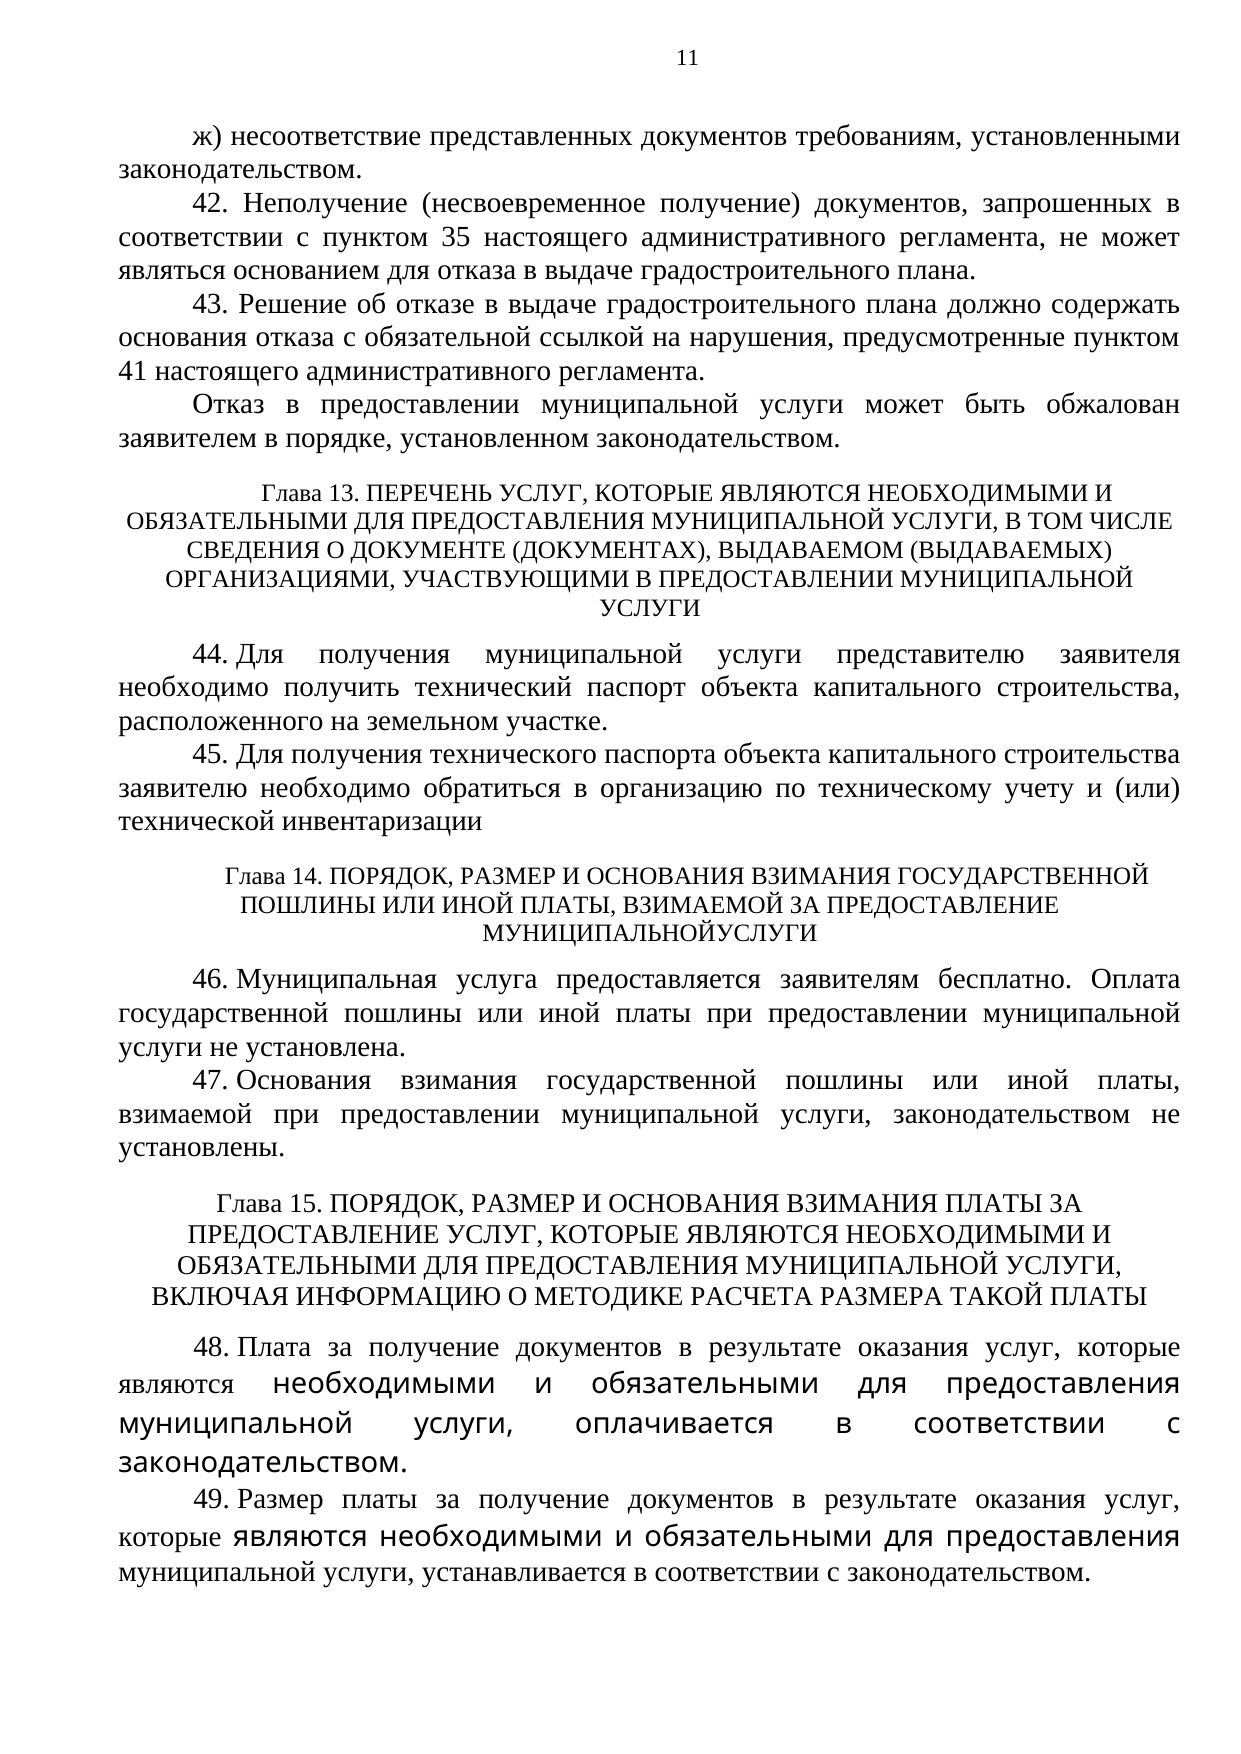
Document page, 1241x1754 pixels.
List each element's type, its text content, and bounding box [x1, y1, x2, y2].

text 49. Размер платы за получение документов в результате оказания услуг, которые являются необходимыми и обязательными для предоставления муниципальной услуги, устанавливается в соответствии с законодательством. [118, 1481, 1181, 1588]
text Глава 13. ПЕРЕЧЕНЬ УСЛУГ, КОТОРЫЕ ЯВЛЯЮТСЯ НЕОБХОДИМЫМИ И ОБЯЗАТЕЛЬНЫМИ ДЛЯ ПРЕДОСТАВЛЕНИЯ МУНИЦИПАЛЬНОЙ УСЛУГИ, В ТОМ ЧИСЛЕ СВЕДЕНИЯ О ДОКУМЕНТЕ (ДОКУМЕНТАХ), ВЫДАВАЕМОМ (ВЫДАВАЕМЫХ) ОРГАНИЗАЦИЯМИ, УЧАСТВУЮЩИМИ В ПРЕДОСТАВЛЕНИИ МУНИЦИПАЛЬНОЙ УСЛУГИ [118, 478, 1181, 621]
text 47. Основания взимания государственной пошлины или иной платы, взимаемой при предоставлении муниципальной услуги, законодательством не установлены. [118, 1062, 1181, 1163]
text Отказ в предоставлении муниципальной услуги может быть обжалован заявителем в порядке, установленном законодательством. [118, 386, 1181, 453]
text ж) несоответствие представленных документов требованиям, установленными законодательством. [118, 118, 1181, 185]
text Глава 15. ПОРЯДОК, РАЗМЕР И ОСНОВАНИЯ ВЗИМАНИЯ ПЛАТЫ ЗА ПРЕДОСТАВЛЕНИЕ УСЛУГ, КОТОРЫЕ ЯВЛЯЮТСЯ НЕОБХОДИМЫМИ И ОБЯЗАТЕЛЬНЫМИ ДЛЯ ПРЕДОСТАВЛЕНИЯ МУНИЦИПАЛЬНОЙ УСЛУГИ, ВКЛЮЧАЯ ИНФОРМАЦИЮ О МЕТОДИКЕ РАСЧЕТА РАЗМЕРА ТАКОЙ ПЛАТЫ [118, 1187, 1181, 1312]
text 46. Муниципальная услуга предоставляется заявителям бесплатно. Оплата государственной пошлины или иной платы при предоставлении муниципальной услуги не установлена. [118, 962, 1181, 1062]
text Глава 14. ПОРЯДОК, РАЗМЕР И ОСНОВАНИЯ ВЗИМАНИЯ ГОСУДАРСТВЕННОЙ ПОШЛИНЫ ИЛИ ИНОЙ ПЛАТЫ, ВЗИМАЕМОЙ ЗА ПРЕДОСТАВЛЕНИЕ МУНИЦИПАЛЬНОЙУСЛУГИ [118, 861, 1181, 947]
text 45. Для получения технического паспорта объекта капитального строительства заявителю необходимо обратиться в организацию по техническому учету и (или) технической инвентаризации [118, 736, 1181, 837]
text 42. Неполучение (несвоевременное получение) документов, запрошенных в соответствии с пунктом 35 настоящего административного регламента, не может являться основанием для отказа в выдаче градостроительного плана. [118, 185, 1181, 286]
text 48. Плата за получение документов в результате оказания услуг, которые являются необходимыми и обязательными для предоставления муниципальной услуги, оплачивается в соответствии с законодательством. [118, 1329, 1181, 1481]
text 43. Решение об отказе в выдаче градостроительного плана должно содержать основания отказа с обязательной ссылкой на нарушения, предусмотренные пунктом 41 настоящего административного регламента. [118, 286, 1181, 386]
text 44. Для получения муниципальной услуги представителю заявителя необходимо получить технический паспорт объекта капитального строительства, расположенного на земельном участке. [118, 636, 1181, 736]
